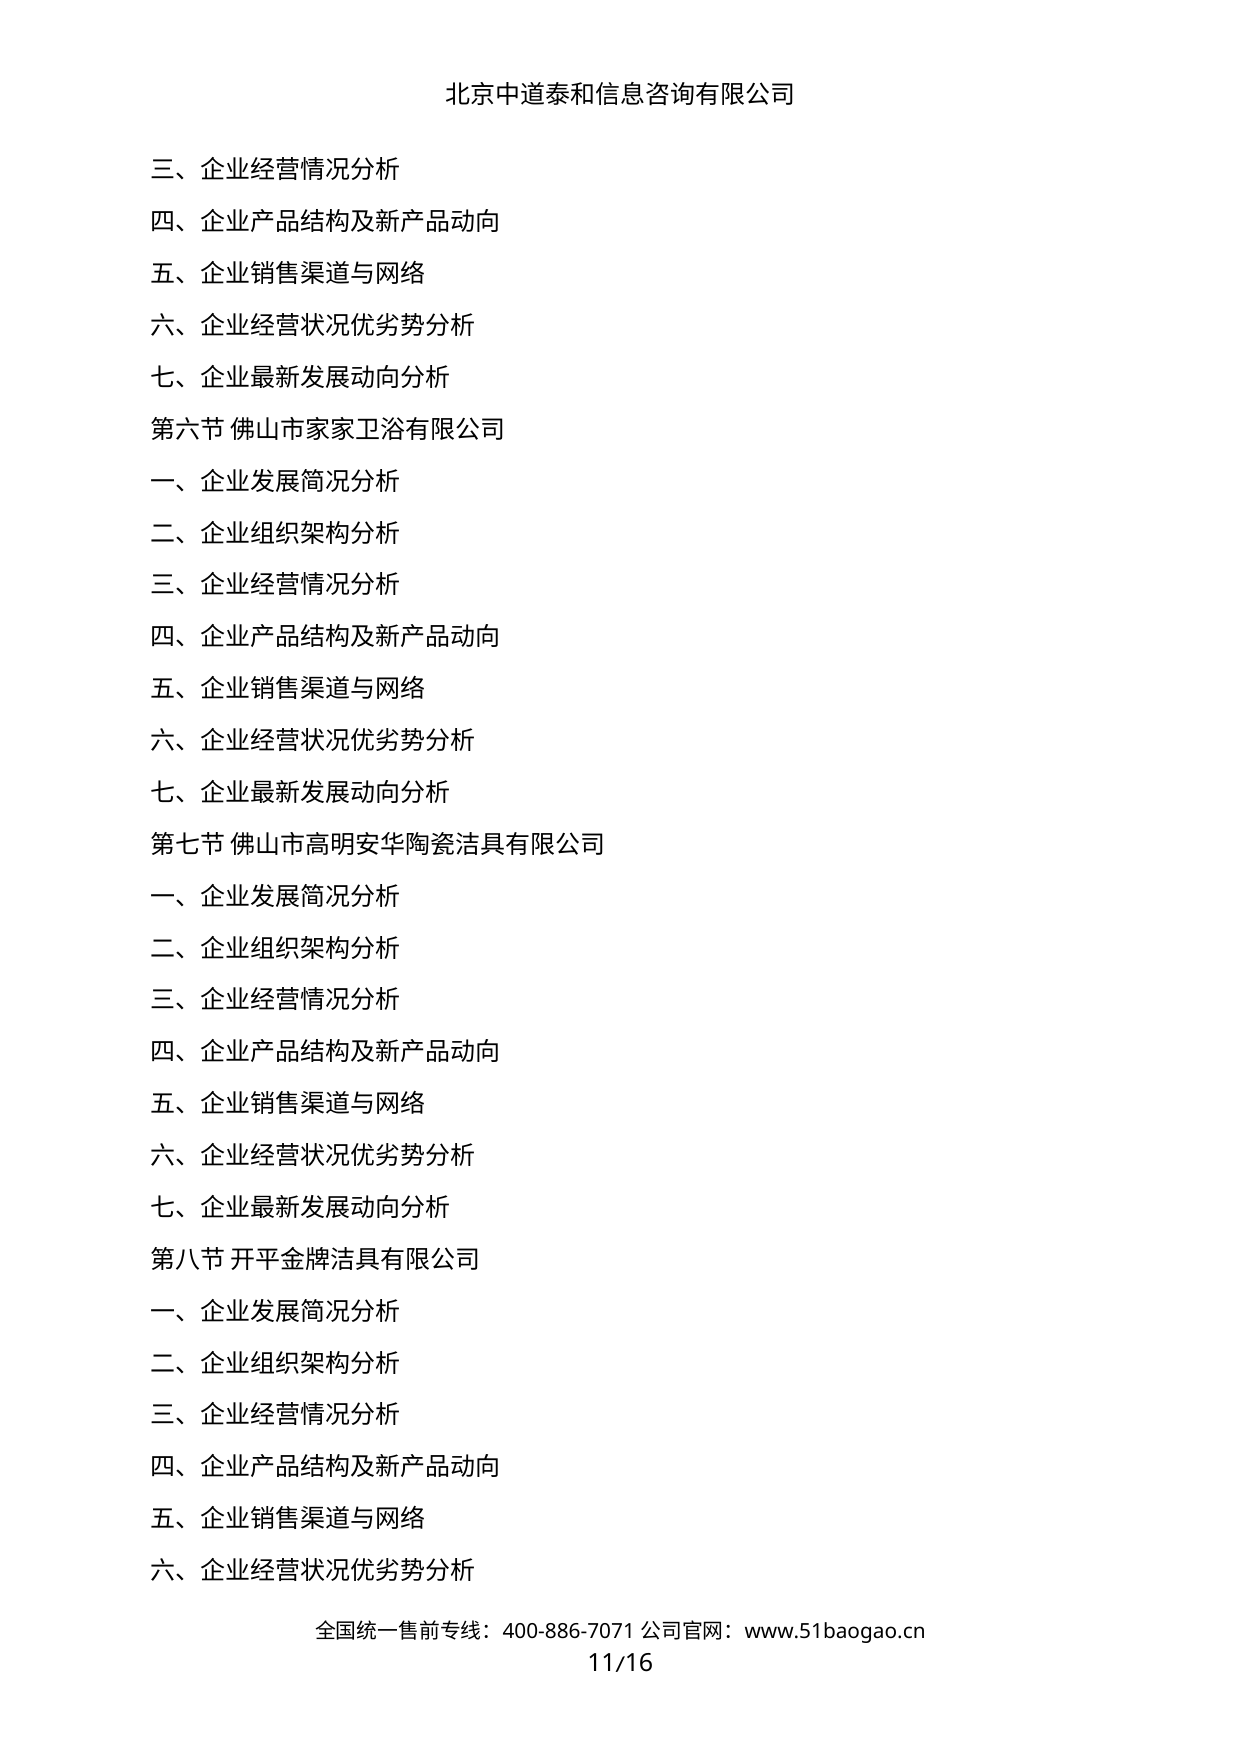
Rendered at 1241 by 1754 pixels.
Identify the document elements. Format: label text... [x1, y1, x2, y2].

text 三、企业经营情况分析 [150, 150, 1090, 186]
text 六、企业经营状况优劣势分析 [150, 721, 1090, 757]
text 五、企业销售渠道与网络 [150, 1499, 1090, 1535]
text 五、企业销售渠道与网络 [150, 254, 1090, 290]
text 一、企业发展简况分析 [150, 1291, 1090, 1327]
text 五、企业销售渠道与网络 [150, 1084, 1090, 1120]
text 六、企业经营状况优劣势分析 [150, 1136, 1090, 1172]
text 二、企业组织架构分析 [150, 928, 1090, 964]
text 四、企业产品结构及新产品动向 [150, 617, 1090, 653]
text 七、企业最新发展动向分析 [150, 1187, 1090, 1224]
text 三、企业经营情况分析 [150, 565, 1090, 601]
text 七、企业最新发展动向分析 [150, 357, 1090, 394]
text 三、企业经营情况分析 [150, 1395, 1090, 1431]
text 七、企业最新发展动向分析 [150, 772, 1090, 809]
text 五、企业销售渠道与网络 [150, 669, 1090, 705]
text 一、企业发展简况分析 [150, 876, 1090, 912]
text 第八节 开平金牌洁具有限公司 [150, 1239, 1090, 1276]
text 四、企业产品结构及新产品动向 [150, 202, 1090, 238]
text 六、企业经营状况优劣势分析 [150, 306, 1090, 342]
text 四、企业产品结构及新产品动向 [150, 1032, 1090, 1068]
text 四、企业产品结构及新产品动向 [150, 1447, 1090, 1483]
text 第七节 佛山市高明安华陶瓷洁具有限公司 [150, 824, 1090, 861]
text 六、企业经营状况优劣势分析 [150, 1551, 1090, 1587]
text 一、企业发展简况分析 [150, 461, 1090, 497]
text 第六节 佛山市家家卫浴有限公司 [150, 409, 1090, 446]
text 三、企业经营情况分析 [150, 980, 1090, 1016]
text 二、企业组织架构分析 [150, 513, 1090, 549]
text 二、企业组织架构分析 [150, 1343, 1090, 1379]
